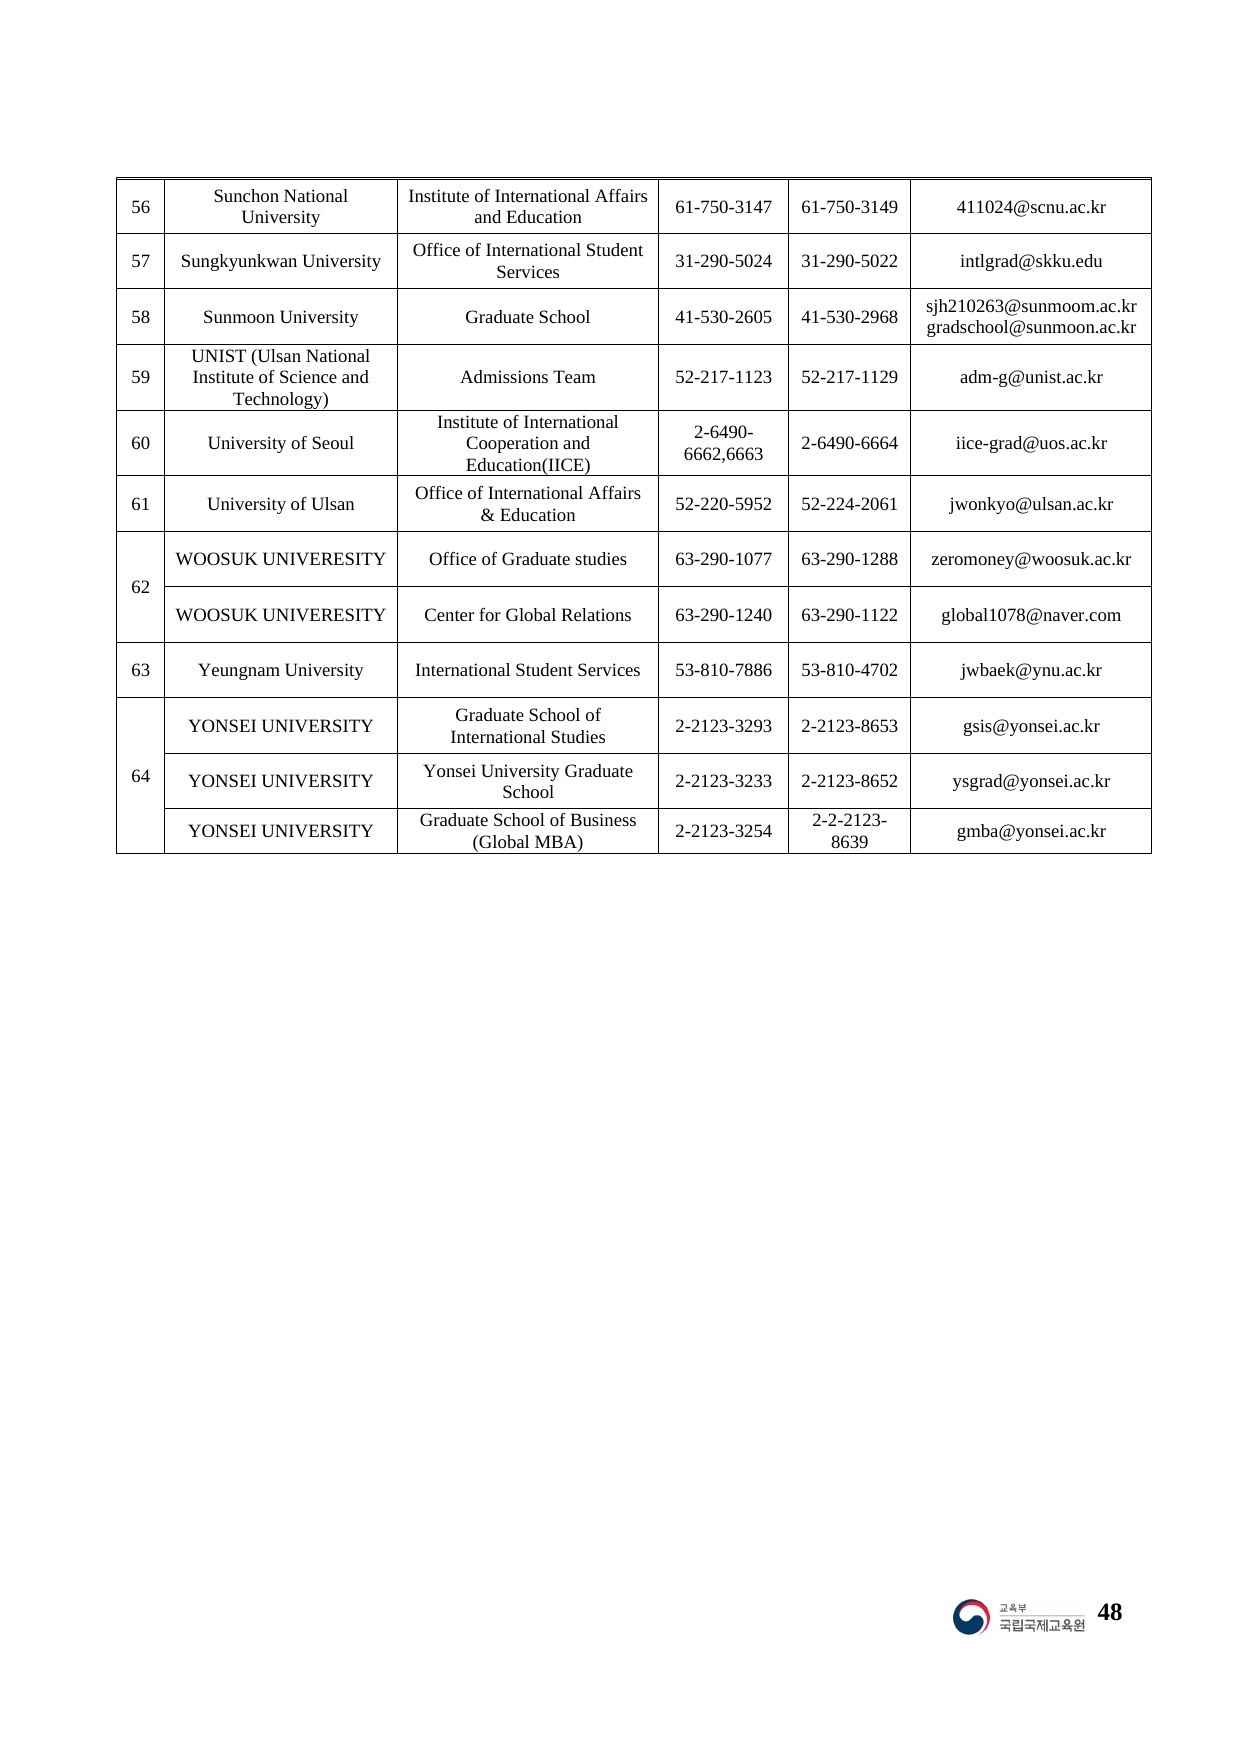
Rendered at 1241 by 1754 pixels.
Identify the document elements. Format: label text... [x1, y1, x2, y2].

table_cell 63 [117, 643, 164, 697]
table_cell 2-6490-6664 [789, 411, 910, 475]
table_cell Sunchon National University [165, 180, 397, 233]
table_cell jwonkyo@ulsan.ac.kr [911, 476, 1151, 531]
table_cell 2-2-2123-8639 [789, 809, 910, 852]
table_cell Graduate School of International Studies [398, 698, 658, 753]
table_cell 2-2123-8652 [789, 754, 910, 808]
table_cell 64 [117, 698, 164, 852]
table_cell 41-530-2968 [789, 289, 910, 344]
table_cell Office of International Affairs & Education [398, 476, 658, 531]
table_cell 2-2123-3293 [659, 698, 788, 753]
table_cell Sungkyunkwan University [165, 234, 397, 288]
table_cell Admissions Team [398, 345, 658, 409]
table_cell 52-217-1123 [659, 345, 788, 409]
table_cell YONSEI UNIVERSITY [165, 698, 397, 753]
table_cell Graduate School [398, 289, 658, 344]
table_cell 2-6490-6662,6663 [659, 411, 788, 475]
table_cell 59 [117, 345, 164, 409]
table_cell iice-grad@uos.ac.kr [911, 411, 1151, 475]
table_cell 2-2123-3233 [659, 754, 788, 808]
table_cell Yeungnam University [165, 643, 397, 697]
table_cell University of Seoul [165, 411, 397, 475]
table_cell adm-g@unist.ac.kr [911, 345, 1151, 409]
table_cell Sunmoon University [165, 289, 397, 344]
table_cell 61-750-3147 [659, 180, 788, 233]
table_cell 61-750-3149 [789, 180, 910, 233]
table_cell 41-530-2605 [659, 289, 788, 344]
table_cell 52-217-1129 [789, 345, 910, 409]
table_cell 411024@scnu.ac.kr [911, 180, 1151, 233]
table_cell 63-290-1122 [789, 587, 910, 642]
table_cell 53-810-4702 [789, 643, 910, 697]
table_cell University of Ulsan [165, 476, 397, 531]
table_cell Graduate School of Business (Global MBA) [398, 809, 658, 852]
table_cell WOOSUK UNIVERESITY [165, 587, 397, 642]
table_cell 53-810-7886 [659, 643, 788, 697]
table_cell UNIST (Ulsan National Institute of Science and Technology) [165, 345, 397, 409]
table_cell gmba@yonsei.ac.kr [911, 809, 1151, 852]
table_cell 63-290-1288 [789, 532, 910, 586]
table_cell gsis@yonsei.ac.kr [911, 698, 1151, 753]
table_cell jwbaek@ynu.ac.kr [911, 643, 1151, 697]
table_cell YONSEI UNIVERSITY [165, 754, 397, 808]
table_cell Yonsei University Graduate School [398, 754, 658, 808]
table_cell International Student Services [398, 643, 658, 697]
table_cell 61 [117, 476, 164, 531]
table_cell 52-224-2061 [789, 476, 910, 531]
table_cell YONSEI UNIVERSITY [165, 809, 397, 852]
table_cell Center for Global Relations [398, 587, 658, 642]
table_cell ysgrad@yonsei.ac.kr [911, 754, 1151, 808]
table_cell 31-290-5022 [789, 234, 910, 288]
table_cell 56 [117, 180, 164, 233]
table_cell Office of Graduate studies [398, 532, 658, 586]
table_cell 2-2123-3254 [659, 809, 788, 852]
table_cell 52-220-5952 [659, 476, 788, 531]
table_cell zeromoney@woosuk.ac.kr [911, 532, 1151, 586]
picture [948, 1595, 1088, 1636]
table_cell 62 [117, 532, 164, 642]
table_cell WOOSUK UNIVERESITY [165, 532, 397, 586]
table_cell sjh210263@sunmoom.ac.kr gradschool@sunmoon.ac.kr [911, 289, 1151, 344]
table_cell 31-290-5024 [659, 234, 788, 288]
table_cell intlgrad@skku.edu [911, 234, 1151, 288]
table_cell global1078@naver.com [911, 587, 1151, 642]
table_cell 63-290-1077 [659, 532, 788, 586]
table_cell 58 [117, 289, 164, 344]
table_cell 60 [117, 411, 164, 475]
table_cell 57 [117, 234, 164, 288]
table_cell Office of International Student Services [398, 234, 658, 288]
table_cell 2-2123-8653 [789, 698, 910, 753]
table_cell Institute of International Affairs and Education [398, 180, 658, 233]
table_cell 63-290-1240 [659, 587, 788, 642]
table_cell Institute of International Cooperation and Education(IICE) [398, 411, 658, 475]
